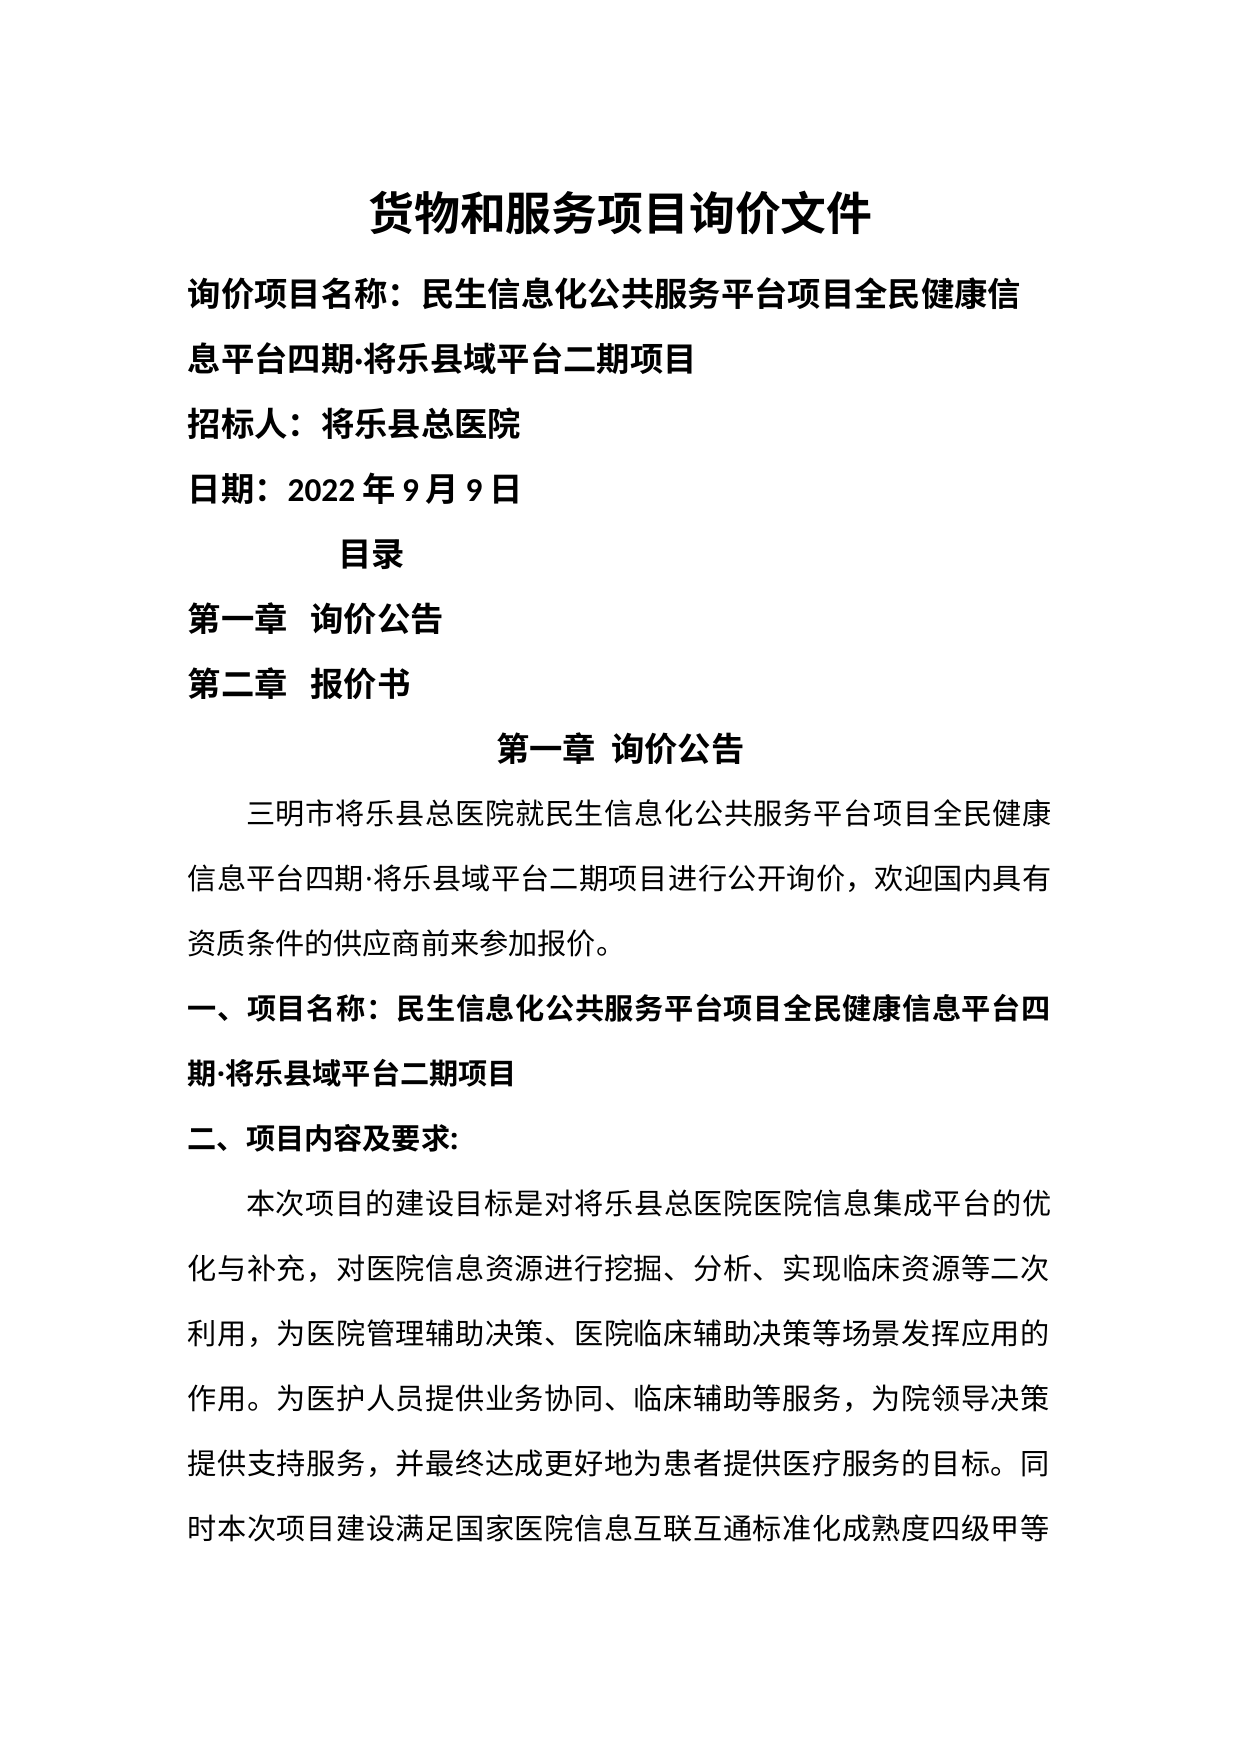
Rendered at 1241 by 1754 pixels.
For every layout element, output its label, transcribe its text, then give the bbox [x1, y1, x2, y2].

text 第一章 询价公告 [187, 714, 1053, 779]
text 货物和服务项目询价文件 [187, 162, 1053, 259]
text 三明市将乐县总医院就民生信息化公共服务平台项目全民健康信息平台四期·将乐县域平台二期项目进行公开询价，欢迎国内具有资质条件的供应商前来参加报价。 [187, 779, 1053, 974]
text 一、项目名称：民生信息化公共服务平台项目全民健康信息平台四期·将乐县域平台二期项目 [187, 974, 1053, 1104]
list 询价公告 [187, 584, 1053, 649]
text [187, 1169, 1053, 1559]
text 日期：2022年9月9日 [187, 454, 1053, 519]
text 二、项目内容及要求: [187, 1104, 1053, 1169]
text 询价项目名称：民生信息化公共服务平台项目全民健康信息平台四期·将乐县域平台二期项目 [187, 259, 1053, 389]
text 目录 [187, 519, 1053, 584]
text 招标人：将乐县总医院 [187, 389, 1053, 454]
list 报价书 [187, 649, 1053, 714]
